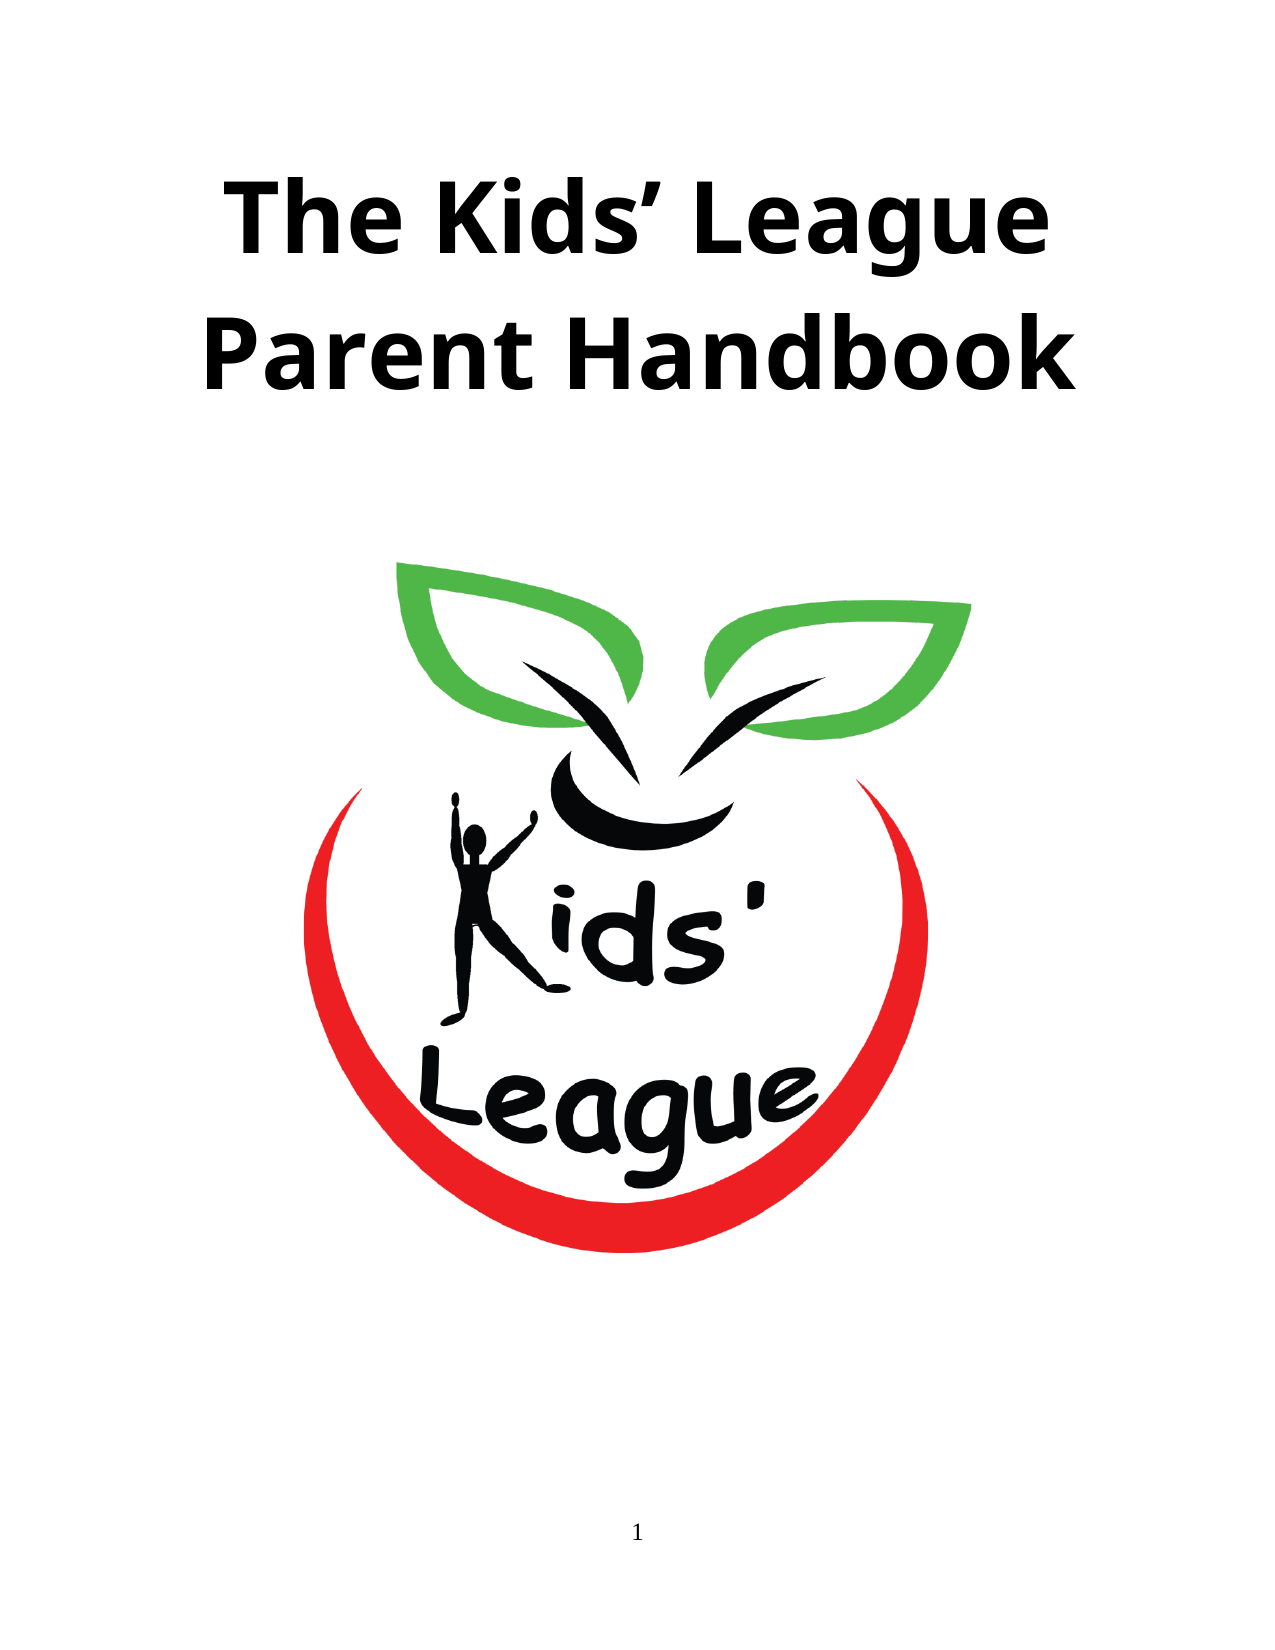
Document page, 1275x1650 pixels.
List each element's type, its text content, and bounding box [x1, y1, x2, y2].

text The Kids’ League [75, 146, 1200, 282]
picture [303, 562, 972, 1253]
text Parent Handbook [75, 282, 1200, 419]
